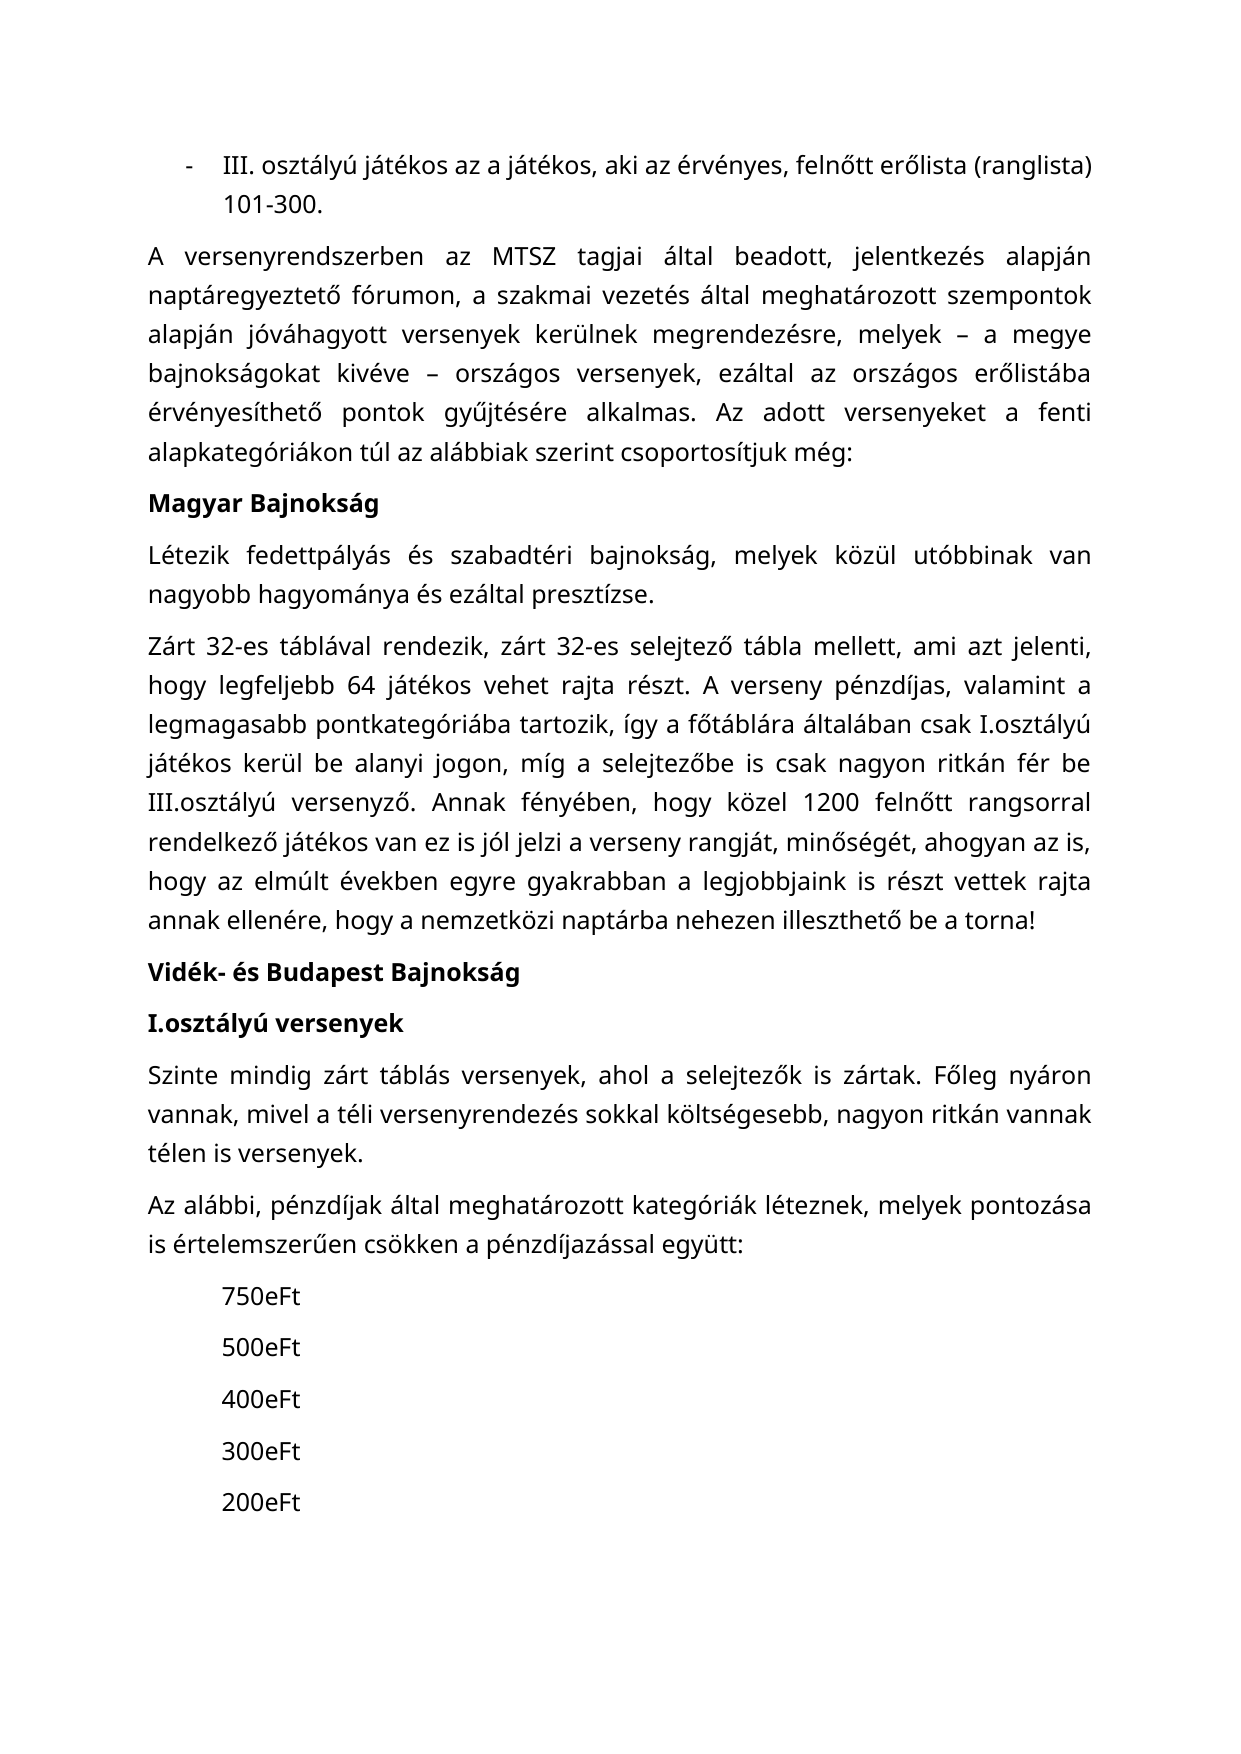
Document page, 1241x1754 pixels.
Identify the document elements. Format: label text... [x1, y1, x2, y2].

text 750eFt [148, 1278, 1093, 1312]
text Magyar Bajnokság [148, 486, 1093, 520]
text 500eFt [148, 1330, 1093, 1364]
text Létezik fedettpályás és szabadtéri bajnokság, melyek közül utóbbinak van nagyobb hagyománya és ezáltal presztízse. [148, 538, 1093, 611]
list III. osztályú játékos az a játékos, aki az érvényes, felnőtt erőlista (ranglista) 101-300. [185, 148, 1093, 221]
text Zárt 32-es táblával rendezik, zárt 32-es selejtező tábla mellett, ami azt jelenti, hogy legfeljebb 64 játékos vehet rajta részt. A verseny pénzdíjas, valamint a legmagasabb pontkategóriába tartozik, így a főtáblára általában csak I.osztályú játékos kerül be alanyi jogon, míg a selejtezőbe is csak nagyon ritkán fér be III.osztályú versenyző. Annak fényében, hogy közel 1200 felnőtt rangsorral rendelkező játékos van ez is jól jelzi a verseny rangját, minőségét, ahogyan az is, hogy az elmúlt években egyre gyakrabban a legjobbjaink is részt vettek rajta annak ellenére, hogy a nemzetközi naptárba nehezen illeszthető be a torna! [148, 628, 1093, 937]
text 200eFt [148, 1485, 1093, 1519]
text A versenyrendszerben az MTSZ tagjai által beadott, jelentkezés alapján naptáregyeztető fórumon, a szakmai vezetés által meghatározott szempontok alapján jóváhagyott versenyek kerülnek megrendezésre, melyek – a megye bajnokságokat kivéve – országos versenyek, ezáltal az országos erőlistába érvényesíthető pontok gyűjtésére alkalmas. Az adott versenyeket a fenti alapkategóriákon túl az alábbiak szerint csoportosítjuk még: [148, 238, 1093, 468]
text 400eFt [148, 1382, 1093, 1416]
text Az alábbi, pénzdíjak által meghatározott kategóriák léteznek, melyek pontozása is értelemszerűen csökken a pénzdíjazással együtt: [148, 1188, 1093, 1261]
text Vidék- és Budapest Bajnokság [148, 954, 1093, 988]
text Szinte mindig zárt táblás versenyek, ahol a selejtezők is zártak. Főleg nyáron vannak, mivel a téli versenyrendezés sokkal költségesebb, nagyon ritkán vannak télen is versenyek. [148, 1058, 1093, 1170]
text I.osztályú versenyek [148, 1006, 1093, 1040]
text 300eFt [148, 1433, 1093, 1467]
